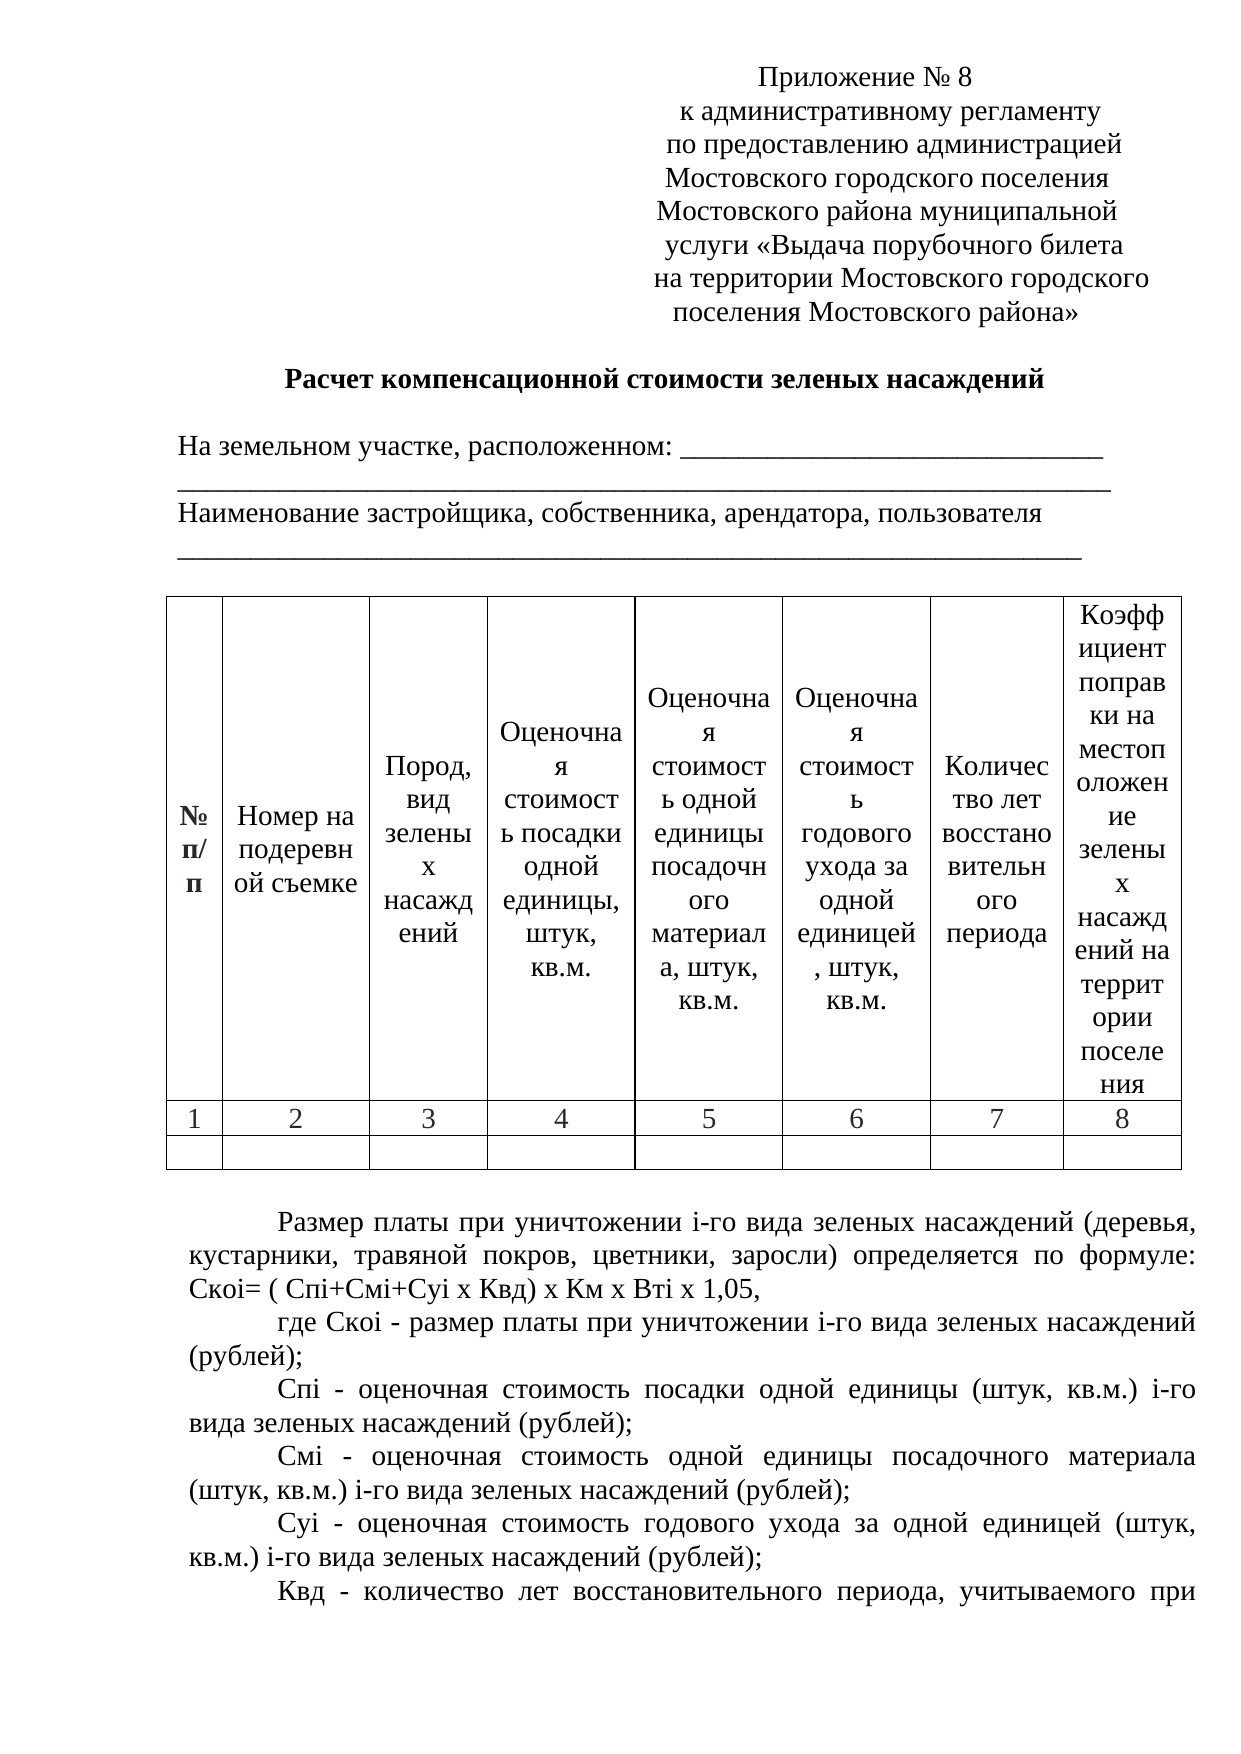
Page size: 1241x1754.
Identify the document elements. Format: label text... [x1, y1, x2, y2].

table_header Пород, вид зеленых насаждений [370, 597, 487, 1100]
table_cell [1064, 1136, 1181, 1169]
text Наименование застройщика, собственника, арендатора, пользователя [177, 495, 1152, 529]
table_header Оценочная стоимость одной единицы посадочного материала, штук, кв.м. [636, 597, 782, 1100]
table_header № п/п [167, 597, 222, 1100]
text по предоставлению администрацией [177, 126, 1152, 160]
text На земельном участке, расположенном: _____________________________ [177, 428, 1152, 462]
table_header Оценочная стоимость посадки одной единицы, штук, кв.м. [488, 597, 634, 1100]
table_cell [636, 1136, 782, 1169]
text ______________________________________________________________ [177, 529, 1152, 562]
table_header Количество лет восстановительного периода [931, 597, 1063, 1100]
text Мостовского городского поселения [177, 160, 1152, 193]
table_header Оценочная стоимость годового ухода за одной единицей, штук, кв.м. [783, 597, 930, 1100]
table_cell [370, 1136, 487, 1169]
table_cell [931, 1136, 1063, 1169]
table_cell 6 [783, 1101, 930, 1134]
text услуги «Выдача порубочного билета [177, 227, 1152, 260]
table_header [177, 1204, 1208, 1606]
table_header Коэффициент поправки на местоположение зеленых насаждений на территории поселения [1064, 597, 1181, 1100]
text на территории Мостовского городского [177, 260, 1152, 294]
text Мостовского района муниципальной [177, 193, 1152, 227]
table_cell [783, 1136, 930, 1169]
table_cell [223, 1136, 369, 1169]
table_header Номер на подеревной съемке [223, 597, 369, 1100]
table_cell 4 [488, 1101, 634, 1134]
table_cell 7 [931, 1101, 1063, 1134]
table_cell 8 [1064, 1101, 1181, 1134]
text Приложение № 8 [177, 59, 1152, 93]
table_cell 5 [636, 1101, 782, 1134]
table_cell 2 [223, 1101, 369, 1134]
text ________________________________________________________________ [177, 462, 1152, 495]
table_cell 3 [370, 1101, 487, 1134]
text поселения Мостовского района» [177, 294, 1152, 327]
table_cell [167, 1136, 222, 1169]
text к административному регламенту [177, 93, 1152, 126]
table_cell 1 [167, 1101, 222, 1134]
text Расчет компенсационной стоимости зеленых насаждений [177, 361, 1152, 394]
table_cell [488, 1136, 634, 1169]
